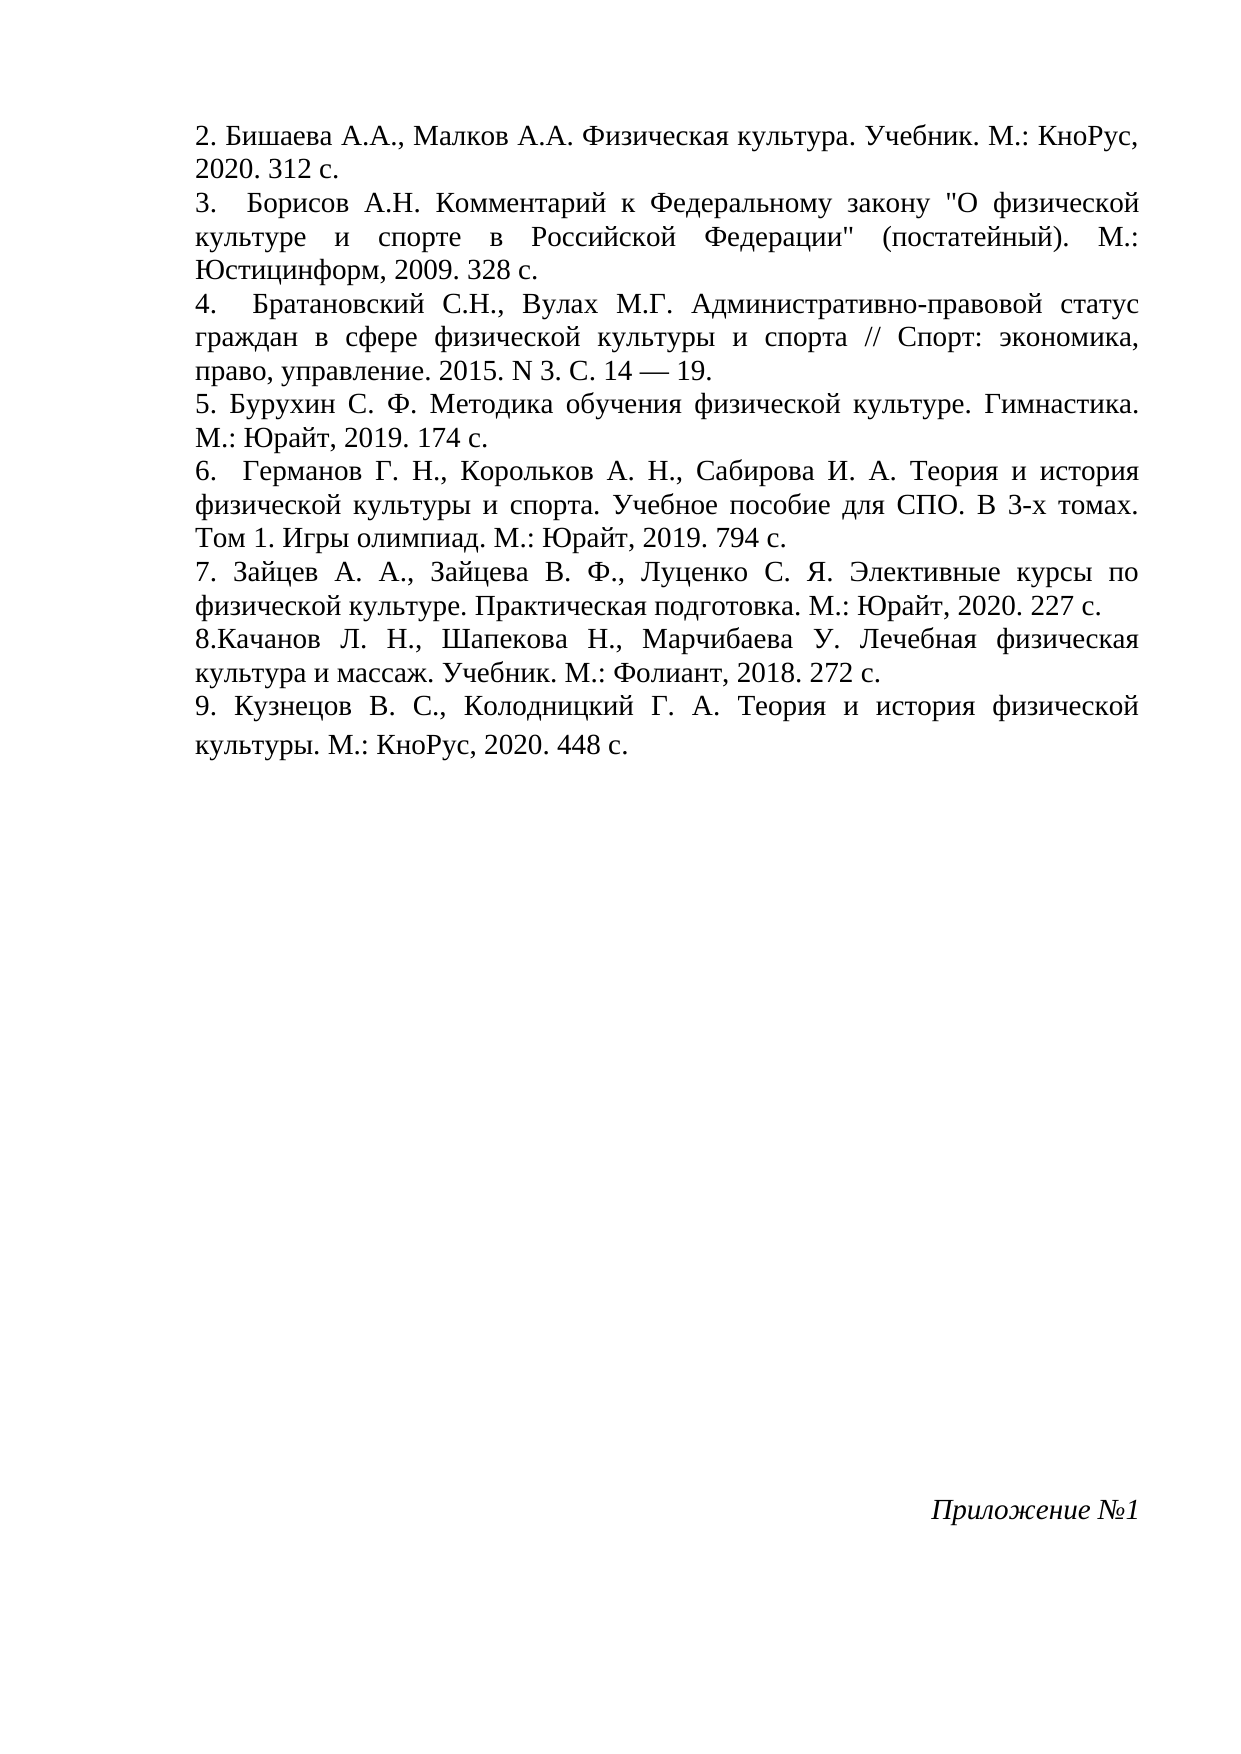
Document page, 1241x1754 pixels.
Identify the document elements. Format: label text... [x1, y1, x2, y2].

text 6. Германов Г. Н., Корольков А. Н., Сабирова И. А. Теория и история физической культуры и спорта. Учебное пособие для СПО. В 3-х томах. Том 1. Игры олимпиад. М.: Юрайт, 2019. 794 с. [195, 453, 1140, 554]
text 2. Бишаева А.А., Малков А.А. Физическая культура. Учебник. М.: КноРус, 2020. 312 с. [195, 118, 1140, 185]
text 3. Борисов А.Н. Комментарий к Федеральному закону "О физической культуре и спорте в Российской Федерации" (постатейный). М.: Юстицинформ, 2009. 328 с. [195, 185, 1140, 286]
text 9. Кузнецов В. С., Колодницкий Г. А. Теория и история физической культуры. М.: КноРус, 2020. 448 с. [195, 688, 1140, 760]
text 7. Зайцев А. А., Зайцева В. Ф., Луценко С. Я. Элективные курсы по физической культуре. Практическая подготовка. М.: Юрайт, 2020. 227 с. [195, 554, 1140, 621]
text 4. Братановский С.Н., Вулах М.Г. Административно-правовой статус граждан в сфере физической культуры и спорта // Спорт: экономика, право, управление. 2015. N 3. С. 14 — 19. [195, 286, 1140, 386]
text Приложение №1 [195, 1492, 1140, 1526]
text 5. Бурухин С. Ф. Методика обучения физической культуре. Гимнастика. М.: Юрайт, 2019. 174 с. [195, 386, 1140, 453]
text 8.Качанов Л. Н., Шапекова Н., Марчибаева У. Лечебная физическая культура и массаж. Учебник. М.: Фолиант, 2018. 272 с. [195, 621, 1140, 688]
